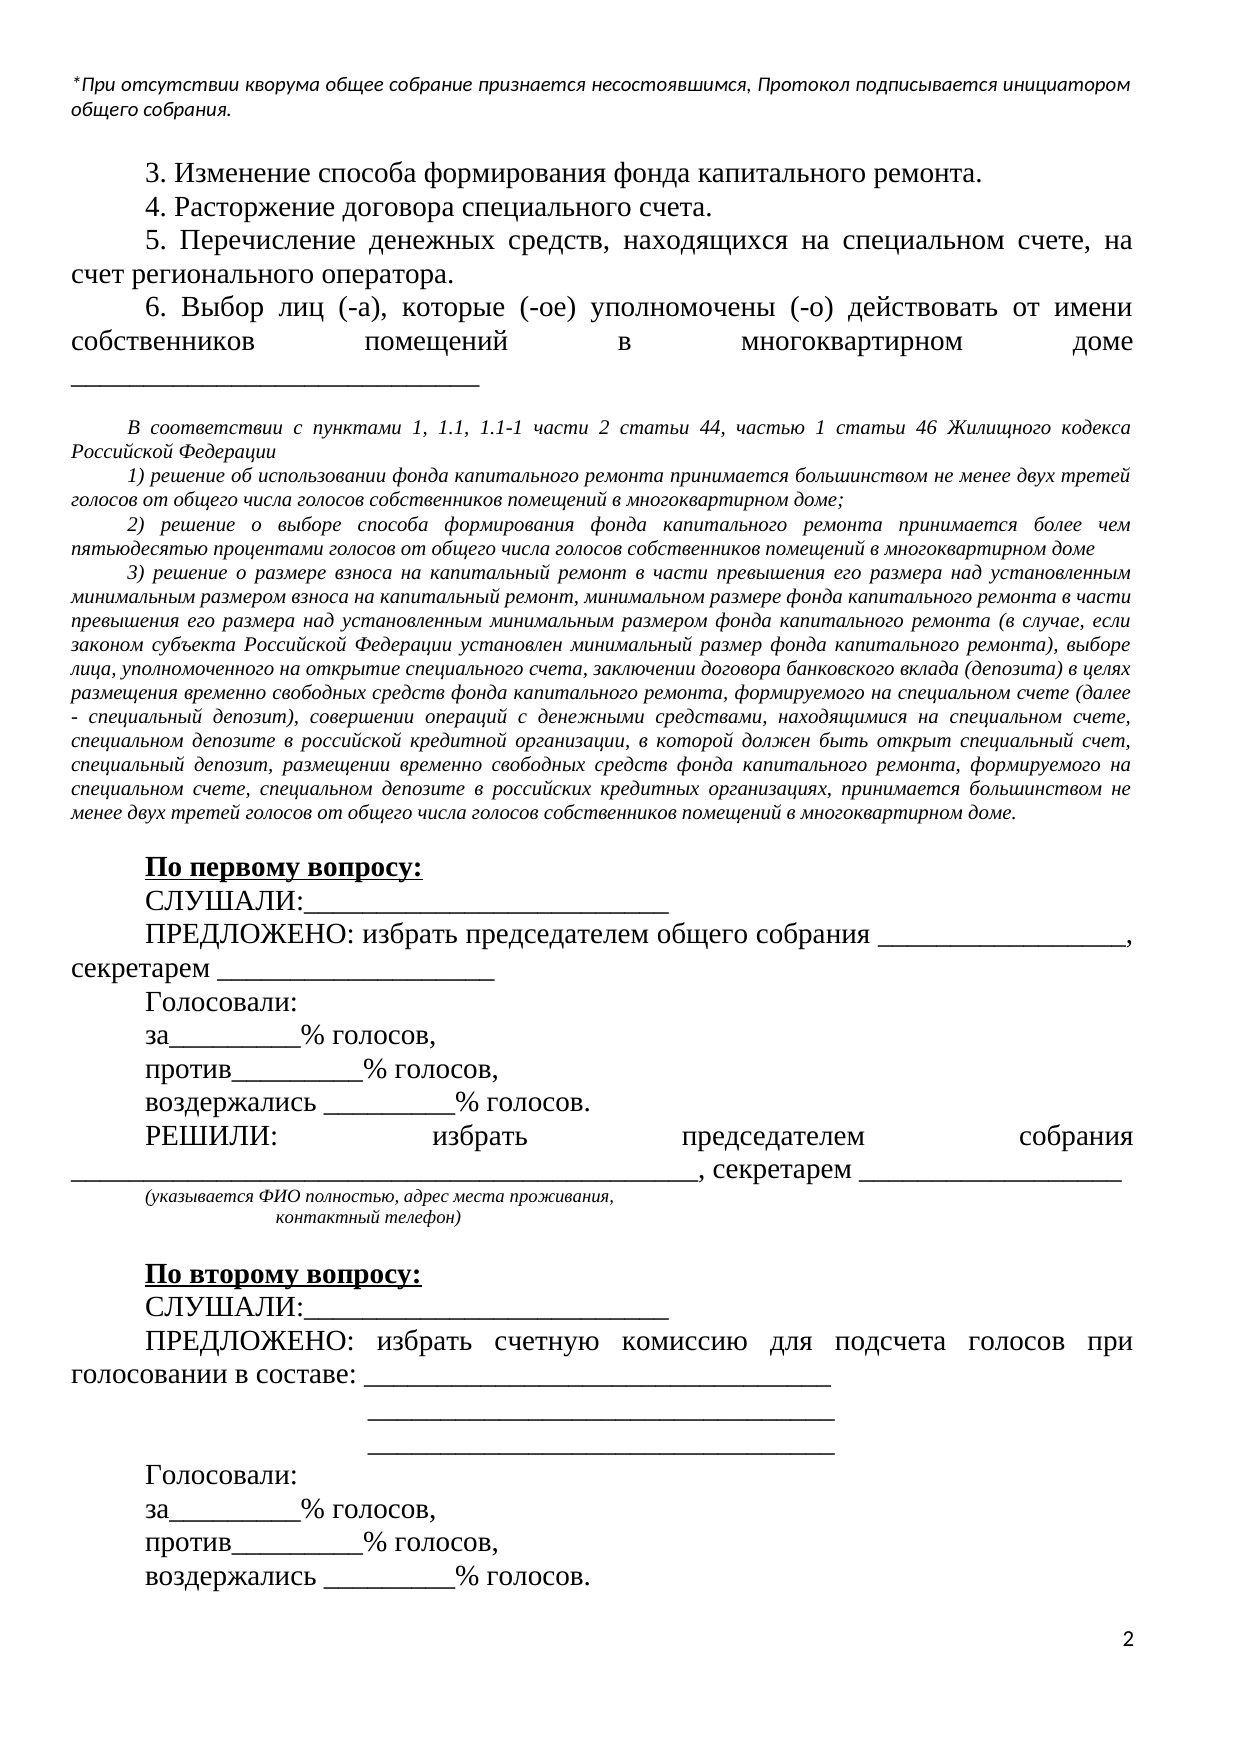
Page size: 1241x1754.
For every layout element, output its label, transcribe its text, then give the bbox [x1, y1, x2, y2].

text Голосовали: [71, 1457, 1134, 1491]
text 3. Изменение способа формирования фонда капитального ремонта. [71, 155, 1134, 189]
text СЛУШАЛИ:_________________________ [71, 883, 1134, 917]
text По первому вопросу: [71, 849, 1134, 883]
text против_________% голосов, [71, 1524, 1134, 1558]
text воздержались _________% голосов. [71, 1084, 1134, 1118]
text за_________% голосов, [71, 1017, 1134, 1051]
text против_________% голосов, [71, 1051, 1134, 1084]
text ________________________________ [71, 1424, 1134, 1457]
text Голосовали: [71, 984, 1134, 1017]
text В соответствии с пунктами 1, 1.1, 1.1-1 части 2 статьи 44, частью 1 статьи 46 Жилищного кодекса Российской Федерации [71, 415, 1134, 463]
text *При отсутствии кворума общее собрание признается несостоявшимся, Протокол подписывается инициатором общего собрания. [71, 71, 1134, 122]
text СЛУШАЛИ:_________________________ [71, 1289, 1134, 1323]
text (указывается ФИО полностью, адрес места проживания, [71, 1185, 1134, 1206]
text 6. Выбор лиц (-а), которые (-ое) уполномочены (-о) действовать от имени собственников помещений в многоквартирном доме ____________________________ [71, 289, 1134, 390]
text 2) решение о выборе способа формирования фонда капитального ремонта принимается более чем пятьюдесятью процентами голосов от общего числа голосов собственников помещений в многоквартирном доме [71, 511, 1134, 559]
text 1) решение об использовании фонда капитального ремонта принимается большинством не менее двух третей голосов от общего числа голосов собственников помещений в многоквартирном доме; [71, 463, 1134, 511]
text РЕШИЛИ: избрать председателем собрания ___________________________________________, секретарем __________________ [71, 1118, 1134, 1185]
text воздержались _________% голосов. [71, 1558, 1134, 1591]
text По второму вопросу: [71, 1256, 1134, 1289]
text за_________% голосов, [71, 1491, 1134, 1524]
text ПРЕДЛОЖЕНО: избрать председателем общего собрания _________________, секретарем ___________________ [71, 917, 1134, 984]
text контактный телефон) [71, 1206, 1134, 1228]
text 4. Расторжение договора специального счета. [71, 189, 1134, 222]
text ________________________________ [71, 1390, 1134, 1424]
text 5. Перечисление денежных средств, находящихся на специальном счете, на счет регионального оператора. [71, 222, 1134, 289]
text 3) решение о размере взноса на капитальный ремонт в части превышения его размера над установленным минимальным размером взноса на капитальный ремонт, минимальном размере фонда капитального ремонта в части превышения его размера над установленным минимальным размером фонда капитального ремонта (в случае, если законом субъекта Российской Федерации установлен минимальный размер фонда капитального ремонта), выборе лица, уполномоченного на открытие специального счета, заключении договора банковского вклада (депозита) в целях размещения временно свободных средств фонда капитального ремонта, формируемого на специальном счете (далее - специальный депозит), совершении операций с денежными средствами, находящимися на специальном счете, специальном депозите в российской кредитной организации, в которой должен быть открыт специальный счет, специальный депозит, размещении временно свободных средств фонда капитального ремонта, формируемого на специальном счете, специальном депозите в российских кредитных организациях, принимается большинством не менее двух третей голосов от общего числа голосов собственников помещений в многоквартирном доме. [71, 559, 1134, 824]
text ПРЕДЛОЖЕНО: избрать счетную комиссию для подсчета голосов при голосовании в составе: ________________________________ [71, 1323, 1134, 1390]
